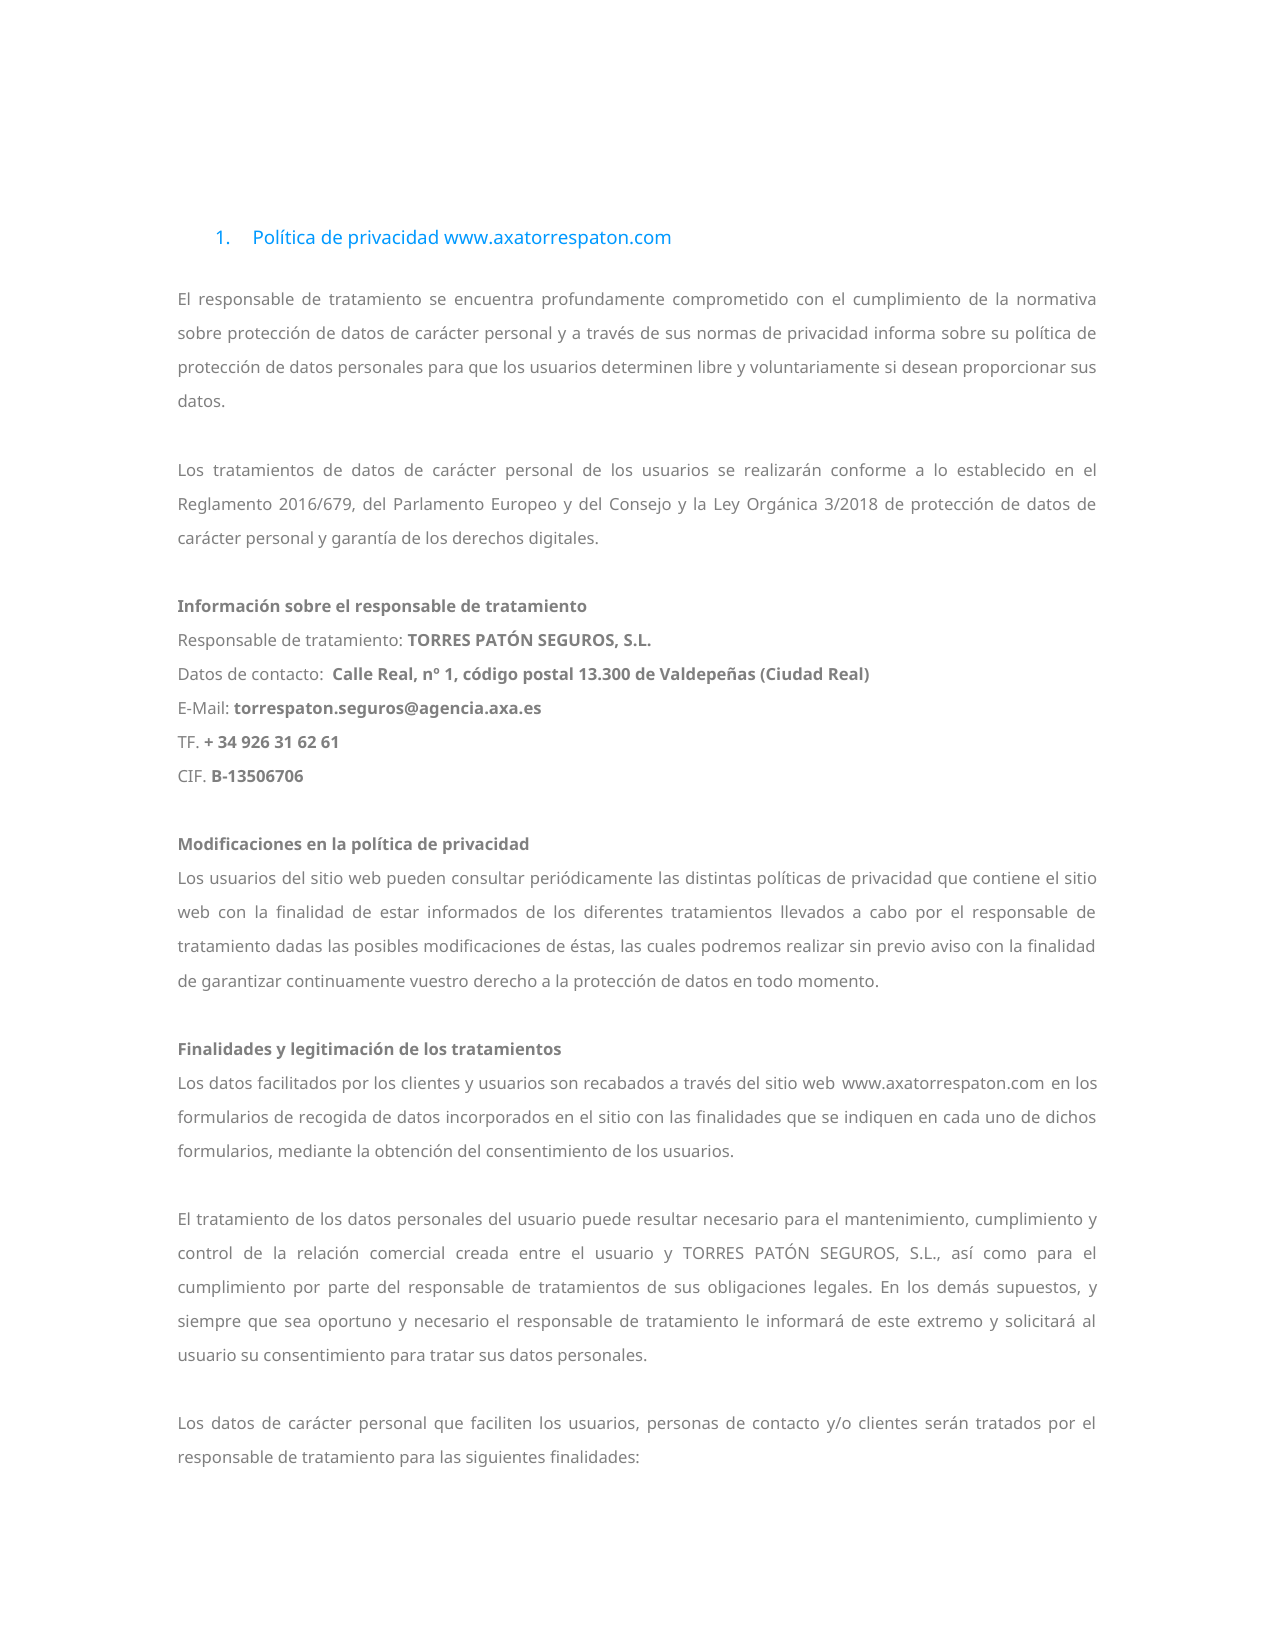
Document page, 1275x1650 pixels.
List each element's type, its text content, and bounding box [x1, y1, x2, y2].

text CIF. B-13506706 [177, 765, 1098, 787]
text E-Mail: torrespaton.seguros@agencia.axa.es [177, 697, 1098, 719]
list Política de privacidad www.axatorrespaton.com [215, 224, 1098, 250]
text Responsable de tratamiento: TORRES PATÓN SEGUROS, S.L. [177, 628, 1098, 651]
text Modificaciones en la política de privacidad [177, 833, 1098, 856]
text Los usuarios del sitio web pueden consultar periódicamente las distintas políticas de privacidad que contiene el sitio web con la finalidad de estar informados de los diferentes tratamientos llevados a cabo por el responsable de tratamiento dadas las posibles modificaciones de éstas, las cuales podremos realizar sin previo aviso con la finalidad de garantizar continuamente vuestro derecho a la protección de datos en todo momento. [177, 867, 1098, 992]
text El responsable de tratamiento se encuentra profundamente comprometido con el cumplimiento de la normativa sobre protección de datos de carácter personal y a través de sus normas de privacidad informa sobre su política de protección de datos personales para que los usuarios determinen libre y voluntariamente si desean proporcionar sus datos. [177, 288, 1098, 413]
text Datos de contacto: Calle Real, nº 1, código postal 13.300 de Valdepeñas (Ciudad Real) [177, 663, 1098, 685]
text Finalidades y legitimación de los tratamientos [177, 1037, 1098, 1060]
text Los tratamientos de datos de carácter personal de los usuarios se realizarán conforme a lo establecido en el Reglamento 2016/679, del Parlamento Europeo y del Consejo y la Ley Orgánica 3/2018 de protección de datos de carácter personal y garantía de los derechos digitales. [177, 458, 1098, 549]
text TF. + 34 926 31 62 61 [177, 731, 1098, 753]
text Los datos de carácter personal que faciliten los usuarios, personas de contacto y/o clientes serán tratados por el responsable de tratamiento para las siguientes finalidades: [177, 1412, 1098, 1469]
text Información sobre el responsable de tratamiento [177, 594, 1098, 617]
text Los datos facilitados por los clientes y usuarios son recabados a través del sitio web www.axatorrespaton.com en los formularios de recogida de datos incorporados en el sitio con las finalidades que se indiquen en cada uno de dichos formularios, mediante la obtención del consentimiento de los usuarios. [177, 1071, 1098, 1162]
text El tratamiento de los datos personales del usuario puede resultar necesario para el mantenimiento, cumplimiento y control de la relación comercial creada entre el usuario y TORRES PATÓN SEGUROS, S.L., así como para el cumplimiento por parte del responsable de tratamientos de sus obligaciones legales. En los demás supuestos, y siempre que sea oportuno y necesario el responsable de tratamiento le informará de este extremo y solicitará al usuario su consentimiento para tratar sus datos personales. [177, 1208, 1098, 1367]
